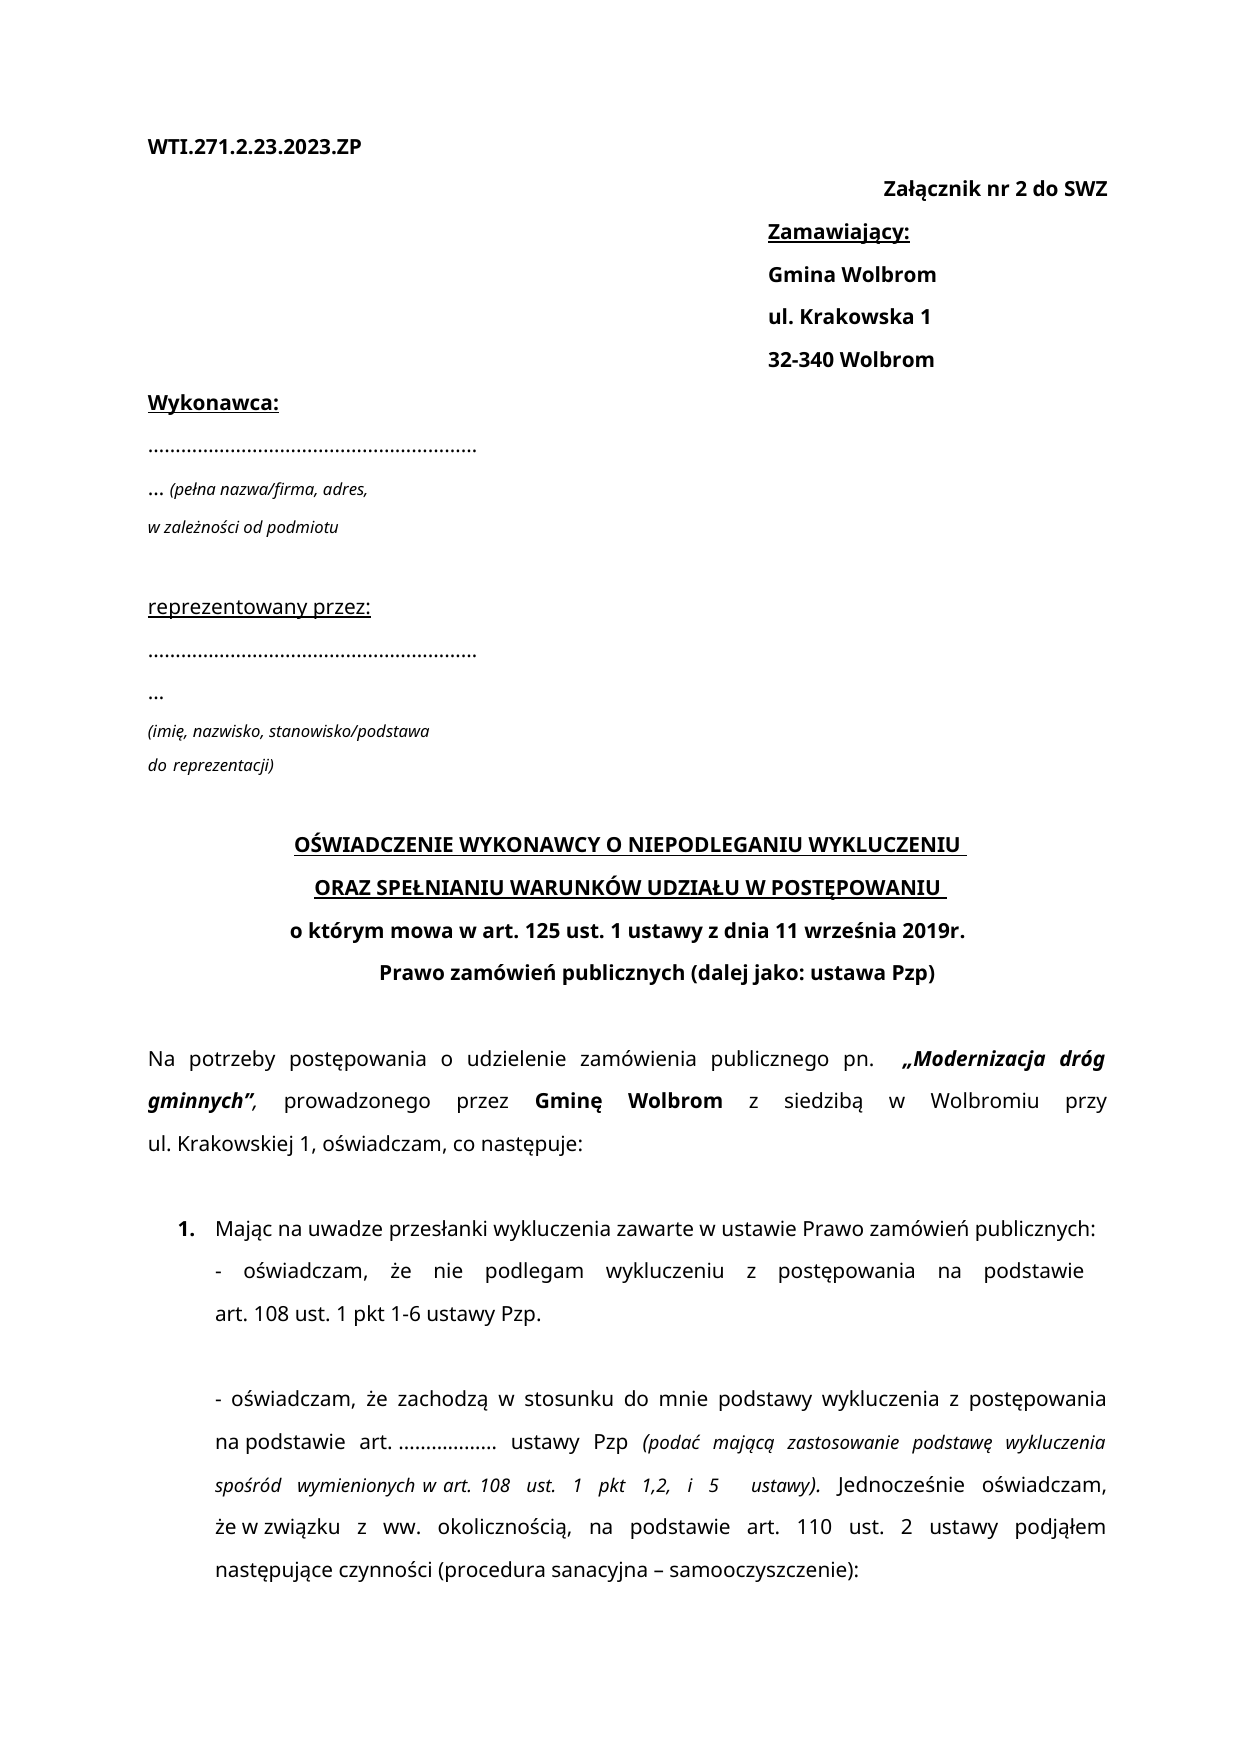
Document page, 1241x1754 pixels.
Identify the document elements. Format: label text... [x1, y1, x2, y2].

text Gmina Wolbrom [768, 260, 1107, 288]
text (imię, nazwisko, stanowisko/podstawa do reprezentacji) [148, 720, 487, 777]
text - oświadczam, że zachodzą w stosunku do mnie podstawy wykluczenia z postępowania na podstawie art. ……………… ustawy Pzp (podać mającą zastosowanie podstawę wykluczenia spośród wymienionych w art. 108 ust. 1 pkt 1,2, i 5 ustawy). Jednocześnie oświadczam, że w związku z ww. okolicznością, na podstawie art. 110 ust. 2 ustawy podjąłem następujące czynności (procedura sanacyjna – samooczyszczenie): [215, 1384, 1107, 1583]
text reprezentowany przez: [148, 592, 1107, 621]
text 32-340 Wolbrom [768, 345, 1107, 373]
list Na potrzeby postępowania o udzielenie zamówienia publicznego pn. „Modernizacja dróg gminnych”, prowadzonego przez Gminę Wolbrom z siedzibą w Wolbromiu przy ul. Krakowskiej 1, oświadczam, co następuje: [148, 1044, 1107, 1157]
text ……………………………………………………… (pełna nazwa/firma, adres, [148, 430, 487, 501]
text o którym mowa w art. 125 ust. 1 ustawy z dnia 11 września 2019r. [148, 916, 1107, 944]
text ……………………………………………………… [148, 635, 487, 706]
text ul. Krakowska 1 [768, 302, 1107, 331]
text OŚWIADCZENIE WYKONAWCY O NIEPODLEGANIU WYKLUCZENIU [148, 831, 1107, 859]
text WTI.271.2.23.2023.ZP [148, 132, 1107, 160]
text Zamawiający: [694, 217, 1107, 246]
text Wykonawca: [148, 388, 1107, 416]
text Załącznik nr 2 do SWZ [694, 174, 1107, 203]
text w zależności od podmiotu [148, 515, 487, 538]
list Mając na uwadze przesłanki wykluczenia zawarte w ustawie Prawo zamówień publicznych: [177, 1214, 1107, 1242]
text Prawo zamówień publicznych (dalej jako: ustawa Pzp) [148, 958, 1107, 987]
text ORAZ SPEŁNIANIU WARUNKÓW UDZIAŁU W POSTĘPOWANIU [148, 873, 1107, 902]
text - oświadczam, że nie podlegam wykluczeniu z postępowania na podstawie art. 108 ust. 1 pkt 1-6 ustawy Pzp. [215, 1257, 1107, 1328]
